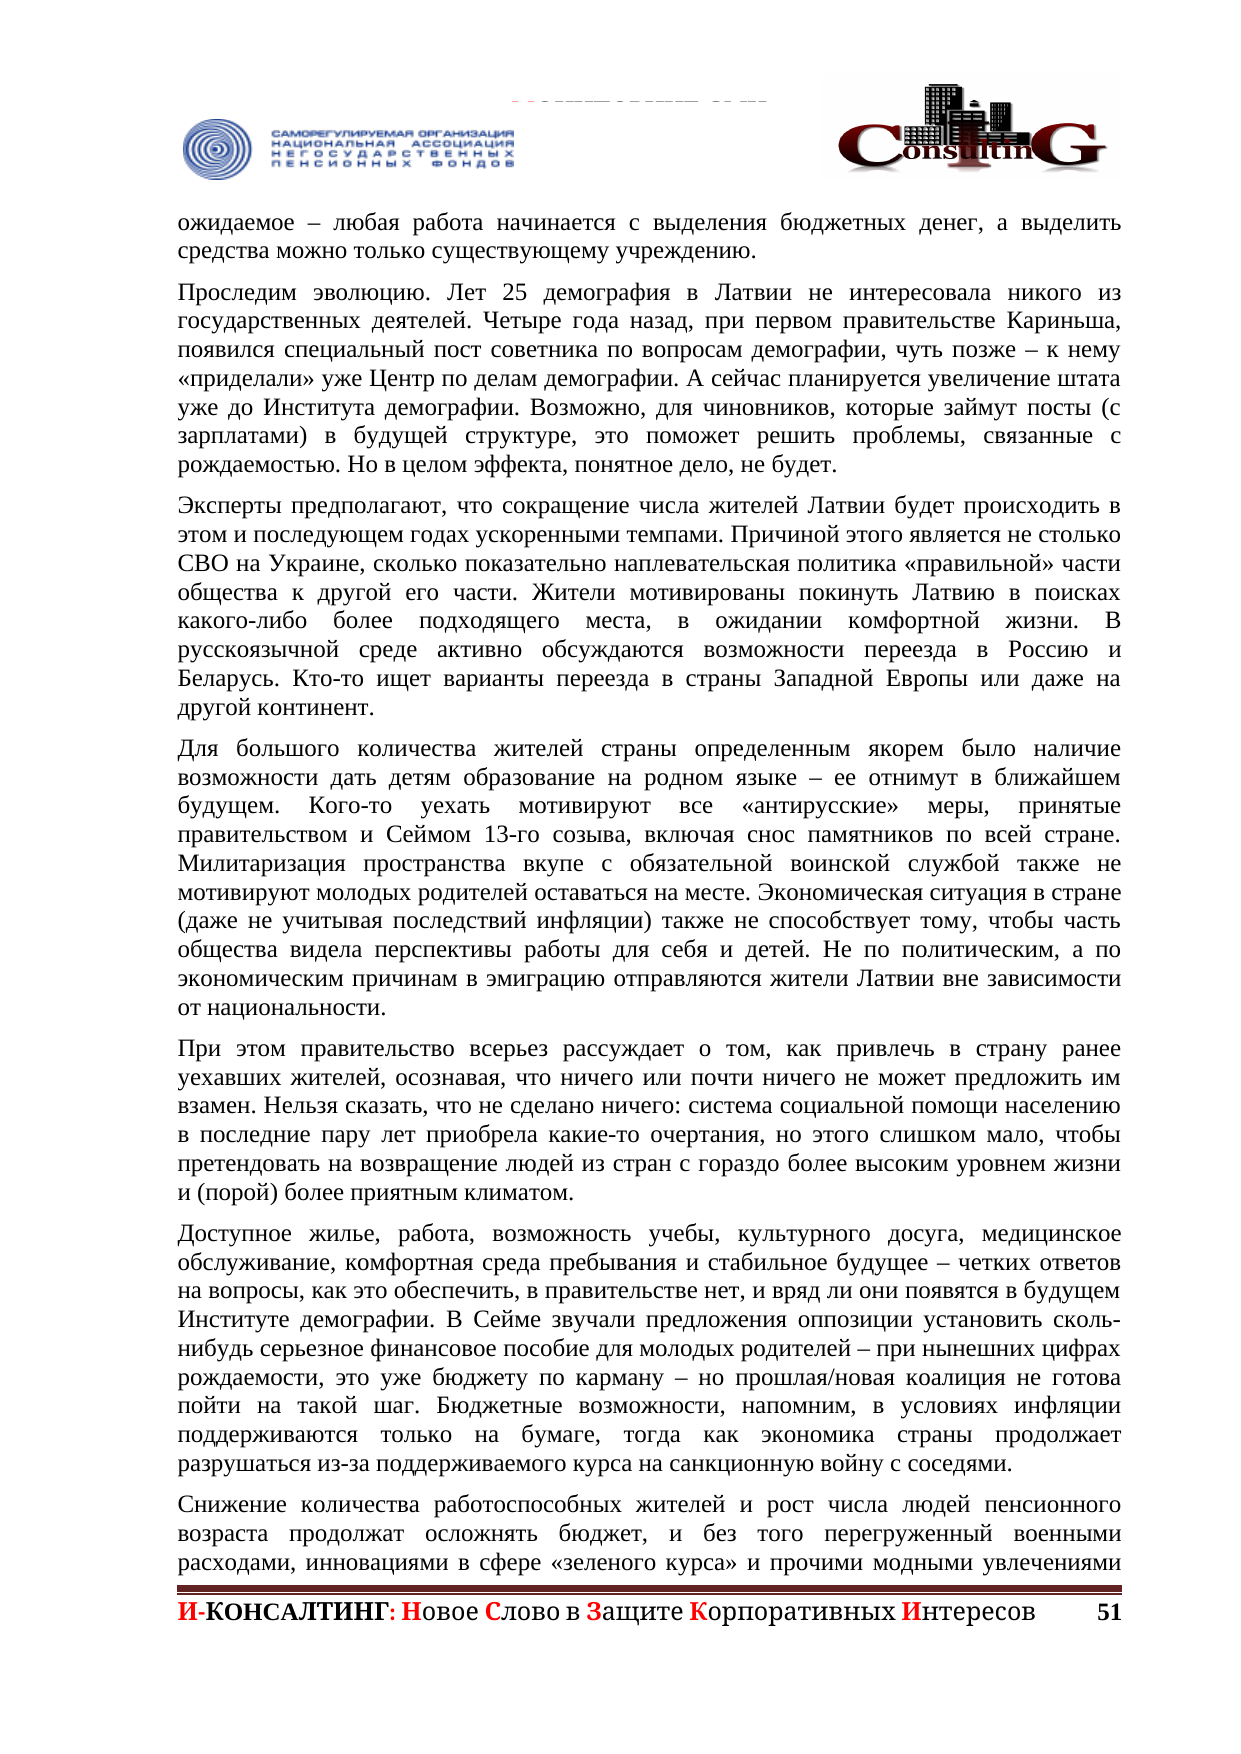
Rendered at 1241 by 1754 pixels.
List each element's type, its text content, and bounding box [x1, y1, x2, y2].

text Для большого количества жителей страны определенным якорем было наличие возможности дать детям образование на родном языке – ее отнимут в ближайшем будущем. Кого-то уехать мотивируют все «антирусские» меры, принятые правительством и Сеймом 13-го созыва, включая снос памятников по всей стране. Милитаризация пространства вкупе с обязательной воинской службой также не мотивируют молодых родителей оставаться на месте. Экономическая ситуация в стране (даже не учитывая последствий инфляции) также не способствует тому, чтобы часть общества видела перспективы работы для себя и детей. Не по политическим, а по экономическим причинам в эмиграцию отправляются жители Латвии вне зависимости от национальности. [177, 733, 1122, 1021]
text Эксперты предполагают, что сокращение числа жителей Латвии будет происходить в этом и последующем годах ускоренными темпами. Причиной этого является не столько СВО на Украине, сколько показательно наплевательская политика «правильной» части общества к другой его части. Жители мотивированы покинуть Латвию в поисках какого-либо более подходящего места, в ожидании комфортной жизни. В русскоязычной среде активно обсуждаются возможности переезда в Россию и Беларусь. Кто-то ищет варианты переезда в страны Западной Европы или даже на другой континент. [177, 491, 1122, 721]
picture [821, 73, 1122, 180]
text При этом правительство всерьез рассуждает о том, как привлечь в страну ранее уехавших жителей, осознавая, что ничего или почти ничего не может предложить им взамен. Нельзя сказать, что не сделано ничего: система социальной помощи населению в последние пару лет приобрела какие-то очертания, но этого слишком мало, чтобы претендовать на возвращение людей из стран с гораздо более высоким уровнем жизни и (порой) более приятным климатом. [177, 1033, 1122, 1206]
picture [183, 119, 514, 180]
text Доступное жилье, работа, возможность учебы, культурного досуга, медицинское обслуживание, комфортная среда пребывания и стабильное будущее – четких ответов на вопросы, как это обеспечить, в правительстве нет, и вряд ли они появятся в будущем Институте демографии. В Сейме звучали предложения оппозиции установить сколь-нибудь серьезное финансовое пособие для молодых родителей – при нынешних цифрах рождаемости, это уже бюджету по карману – но прошлая/новая коалиция не готова пойти на такой шаг. Бюджетные возможности, напомним, в условиях инфляции поддерживаются только на бумаге, тогда как экономика страны продолжает разрушаться из-за поддерживаемого курса на санкционную войну с соседями. [177, 1218, 1122, 1477]
text Проследим эволюцию. Лет 25 демография в Латвии не интересовала никого из государственных деятелей. Четыре года назад, при первом правительстве Кариньша, появился специальный пост советника по вопросам демографии, чуть позже – к нему «приделали» уже Центр по делам демографии. А сейчас планируется увеличение штата уже до Института демографии. Возможно, для чиновников, которые займут посты (с зарплатами) в будущей структуре, это поможет решить проблемы, связанные с рождаемостью. Но в целом эффекта, понятное дело, не будет. [177, 277, 1122, 478]
